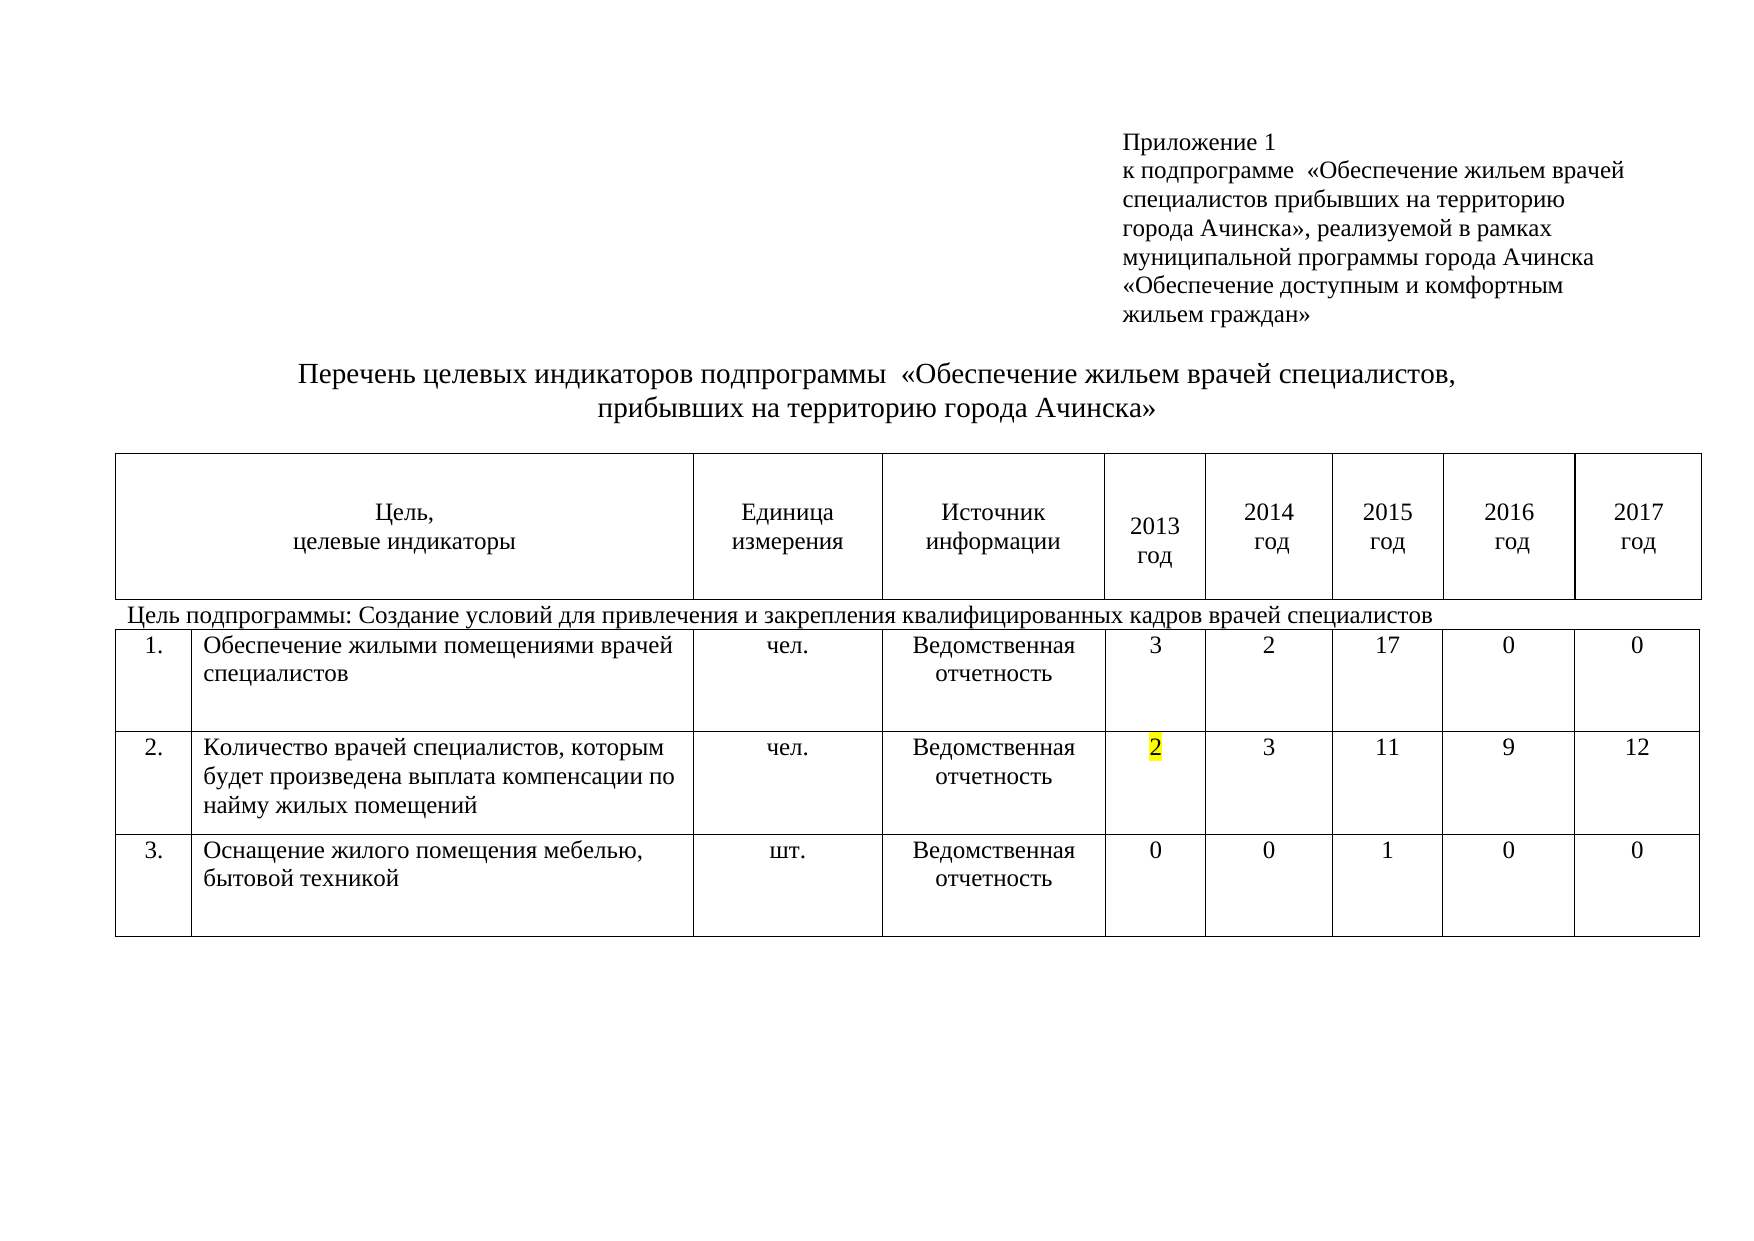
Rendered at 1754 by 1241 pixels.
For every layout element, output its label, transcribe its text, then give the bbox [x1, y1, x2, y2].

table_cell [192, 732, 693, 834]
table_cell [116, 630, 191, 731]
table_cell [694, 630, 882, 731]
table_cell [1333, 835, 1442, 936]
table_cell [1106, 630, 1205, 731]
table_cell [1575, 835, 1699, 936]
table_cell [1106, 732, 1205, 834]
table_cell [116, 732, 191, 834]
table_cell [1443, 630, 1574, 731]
text Приложение 1 к подпрограмме «Обеспечение жильем врачей специалистов прибывших на территорию города Ачинска», реализуемой в рамках муниципальной программы города Ачинска «Обеспечение доступным и комфортным жильем граждан» [1122, 127, 1636, 328]
text Перечень целевых индикаторов подпрограммы «Обеспечение жильем врачей специалистов, [118, 357, 1636, 390]
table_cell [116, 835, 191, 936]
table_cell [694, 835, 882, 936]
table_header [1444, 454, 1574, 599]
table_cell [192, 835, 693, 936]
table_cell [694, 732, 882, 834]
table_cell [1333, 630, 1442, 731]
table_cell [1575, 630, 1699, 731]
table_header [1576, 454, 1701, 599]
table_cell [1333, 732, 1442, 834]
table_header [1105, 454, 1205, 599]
text прибывших на территорию города Ачинска» [118, 390, 1636, 424]
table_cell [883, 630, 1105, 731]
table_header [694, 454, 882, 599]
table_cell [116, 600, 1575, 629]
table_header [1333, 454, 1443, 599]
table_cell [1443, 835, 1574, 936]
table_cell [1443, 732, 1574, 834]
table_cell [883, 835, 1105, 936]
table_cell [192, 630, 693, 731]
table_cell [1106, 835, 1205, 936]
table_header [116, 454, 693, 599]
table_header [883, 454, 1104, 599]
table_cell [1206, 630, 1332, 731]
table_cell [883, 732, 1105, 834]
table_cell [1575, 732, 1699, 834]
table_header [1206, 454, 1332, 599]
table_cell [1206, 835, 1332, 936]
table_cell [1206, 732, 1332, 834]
